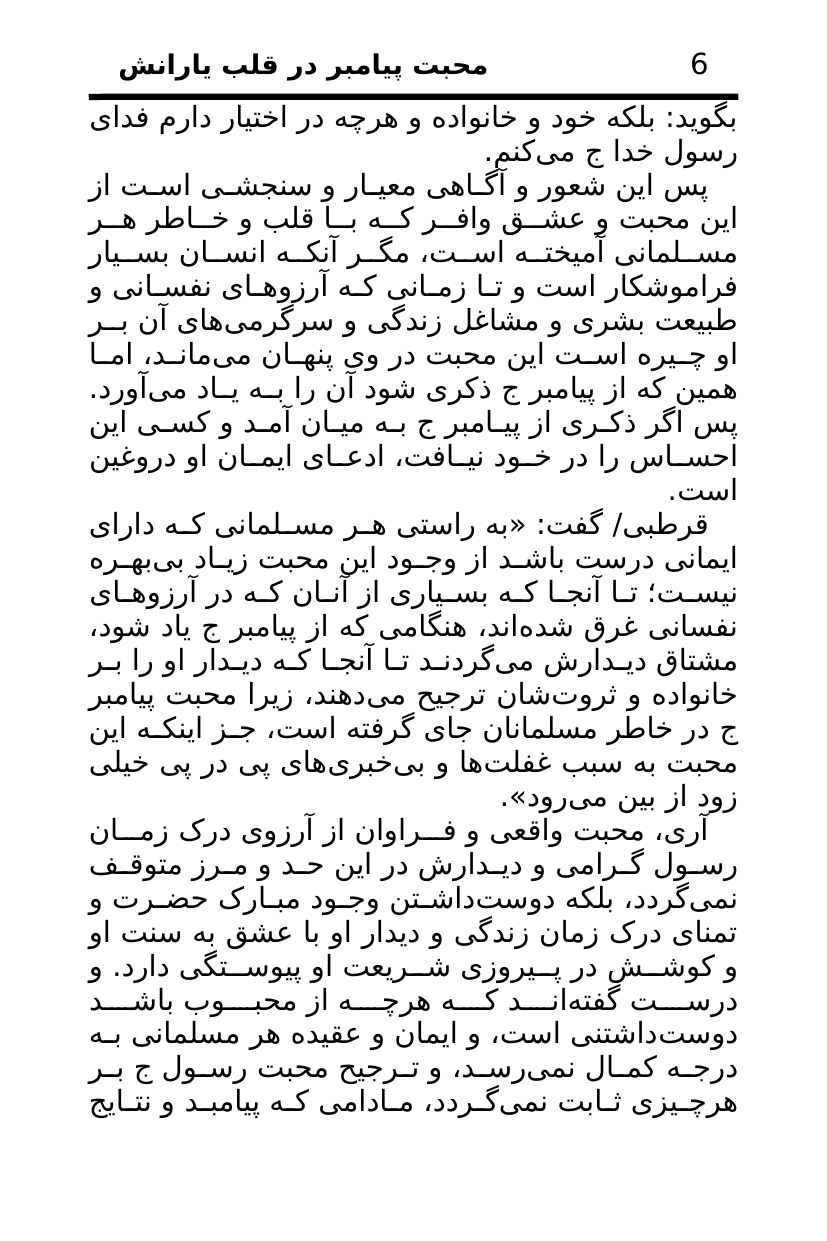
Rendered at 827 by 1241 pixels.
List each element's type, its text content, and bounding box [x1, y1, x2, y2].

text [89, 100, 738, 168]
text پس این شعور و آگاهی معیار و سنجشی است از این محبت و عشق وافر که با قلب و خاطر هر مسلمانی آمیخته است، مگر آنکه انسان بسیار فراموشکار است و تا زمانی که آرزوهای نفسانی و طبیعت بشری و مشاغل زندگی و سرگرمی‌های آن بر او چیره است این محبت در وی پنهان می‌ماند، اما همین که از پیامبر ج ذکری شود آن را به یاد می‌آورد. پس اگر ذکری از پیامبر ج به میان آمد و کسی این احساس را در خود نیافت، ادعای ایمان او دروغین است. [89, 168, 738, 507]
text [89, 813, 738, 1119]
text قرطبی/ گفت: «به راستی هر مسلمانی که دارای ایمانی درست باشد از وجود این محبت زیاد بی‌بهره نیست؛ تا آنجا که بسیاری از آنان که در آرزوهای نفسانی غرق شده‌اند، هنگامی که از پیامبر ج یاد شود، مشتاق دیدارش می‌گردند تا آنجا که دیدار او را بر خانواده و ثروت‌شان ترجیح می‌دهند، زیرا محبت پیامبر ج در خاطر مسلمانان جای گرفته است، جز اینکه این محبت به سبب غفلت‌ها و بی‌خبری‌های پی در پی خیلی زود از بین می‌رود». [89, 507, 738, 813]
